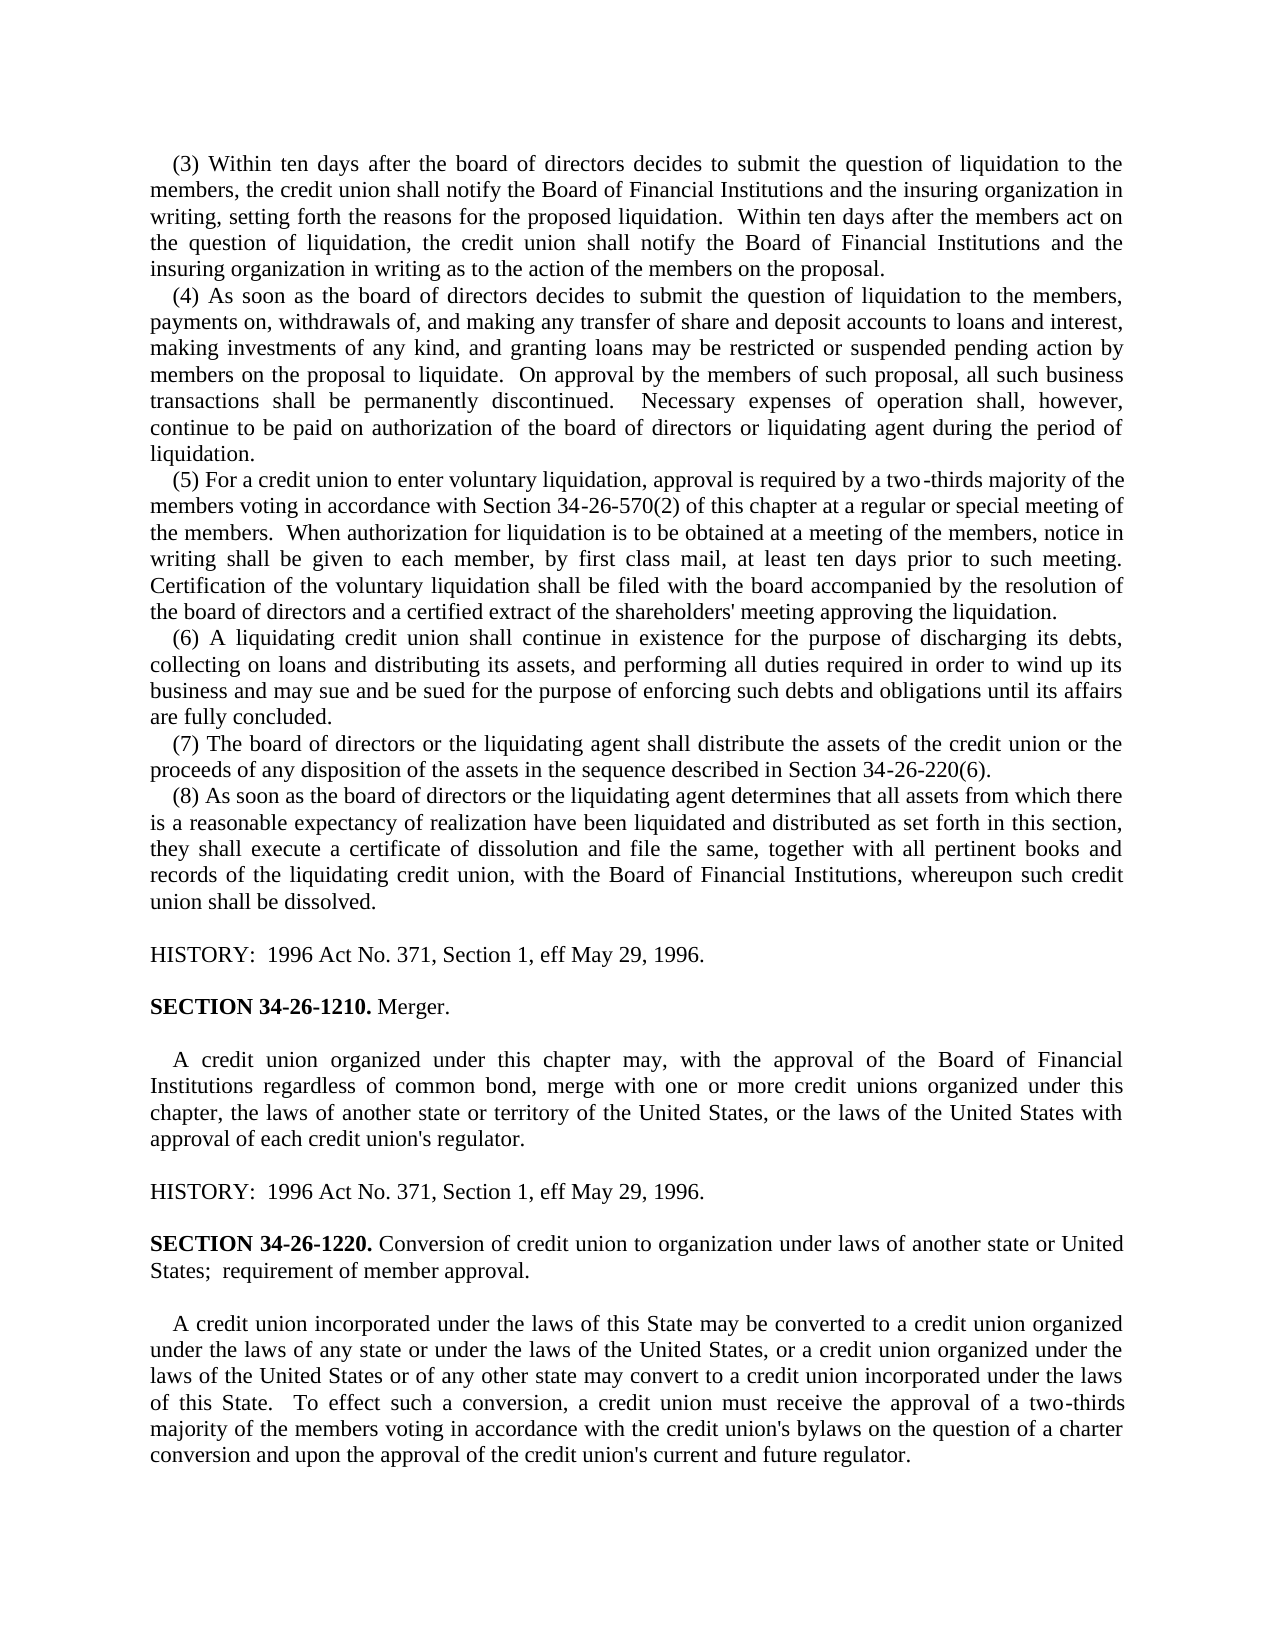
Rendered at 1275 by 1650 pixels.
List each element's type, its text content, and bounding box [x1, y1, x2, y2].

text A credit union incorporated under the laws of this State may be converted to a credit union organized under the laws of any state or under the laws of the United States, or a credit union organized under the laws of the United States or of any other state may convert to a credit union incorporated under the laws of this State. To effect such a conversion, a credit union must receive the approval of a two-thirds majority of the members voting in accordance with the credit union's bylaws on the question of a charter conversion and upon the approval of the credit union's current and future regulator. [150, 1309, 1125, 1468]
text (3) Within ten days after the board of directors decides to submit the question of liquidation to the members, the credit union shall notify the Board of Financial Institutions and the insuring organization in writing, setting forth the reasons for the proposed liquidation. Within ten days after the members act on the question of liquidation, the credit union shall notify the Board of Financial Institutions and the insuring organization in writing as to the action of the members on the proposal. [150, 150, 1125, 282]
text (4) As soon as the board of directors decides to submit the question of liquidation to the members, payments on, withdrawals of, and making any transfer of share and deposit accounts to loans and interest, making investments of any kind, and granting loans may be restricted or suspended pending action by members on the proposal to liquidate. On approval by the members of such proposal, all such business transactions shall be permanently discontinued. Necessary expenses of operation shall, however, continue to be paid on authorization of the board of directors or liquidating agent during the period of liquidation. [150, 282, 1125, 466]
text SECTION 34-26-1210. Merger. [150, 993, 1125, 1020]
text (8) As soon as the board of directors or the liquidating agent determines that all assets from which there is a reasonable expectancy of realization have been liquidated and distributed as set forth in this section, they shall execute a certificate of dissolution and file the same, together with all pertinent books and records of the liquidating credit union, with the Board of Financial Institutions, whereupon such credit union shall be dissolved. [150, 782, 1125, 914]
text (7) The board of directors or the liquidating agent shall distribute the assets of the credit union or the proceeds of any disposition of the assets in the sequence described in Section 34-26-220(6). [150, 730, 1125, 782]
text (6) A liquidating credit union shall continue in existence for the purpose of discharging its debts, collecting on loans and distributing its assets, and performing all duties required in order to wind up its business and may sue and be sued for the purpose of enforcing such debts and obligations until its affairs are fully concluded. [150, 624, 1125, 730]
text A credit union organized under this chapter may, with the approval of the Board of Financial Institutions regardless of common bond, merge with one or more credit unions organized under this chapter, the laws of another state or territory of the United States, or the laws of the United States with approval of each credit union's regulator. [150, 1046, 1125, 1151]
text HISTORY: 1996 Act No. 371, Section 1, eff May 29, 1996. [150, 1178, 1125, 1204]
text HISTORY: 1996 Act No. 371, Section 1, eff May 29, 1996. [150, 941, 1125, 967]
text SECTION 34-26-1220. Conversion of credit union to organization under laws of another state or United States; requirement of member approval. [150, 1231, 1125, 1283]
text (5) For a credit union to enter voluntary liquidation, approval is required by a two-thirds majority of the members voting in accordance with Section 34-26-570(2) of this chapter at a regular or special meeting of the members. When authorization for liquidation is to be obtained at a meeting of the members, notice in writing shall be given to each member, by first class mail, at least ten days prior to such meeting. Certification of the voluntary liquidation shall be filed with the board accompanied by the resolution of the board of directors and a certified extract of the shareholders' meeting approving the liquidation. [150, 466, 1125, 624]
